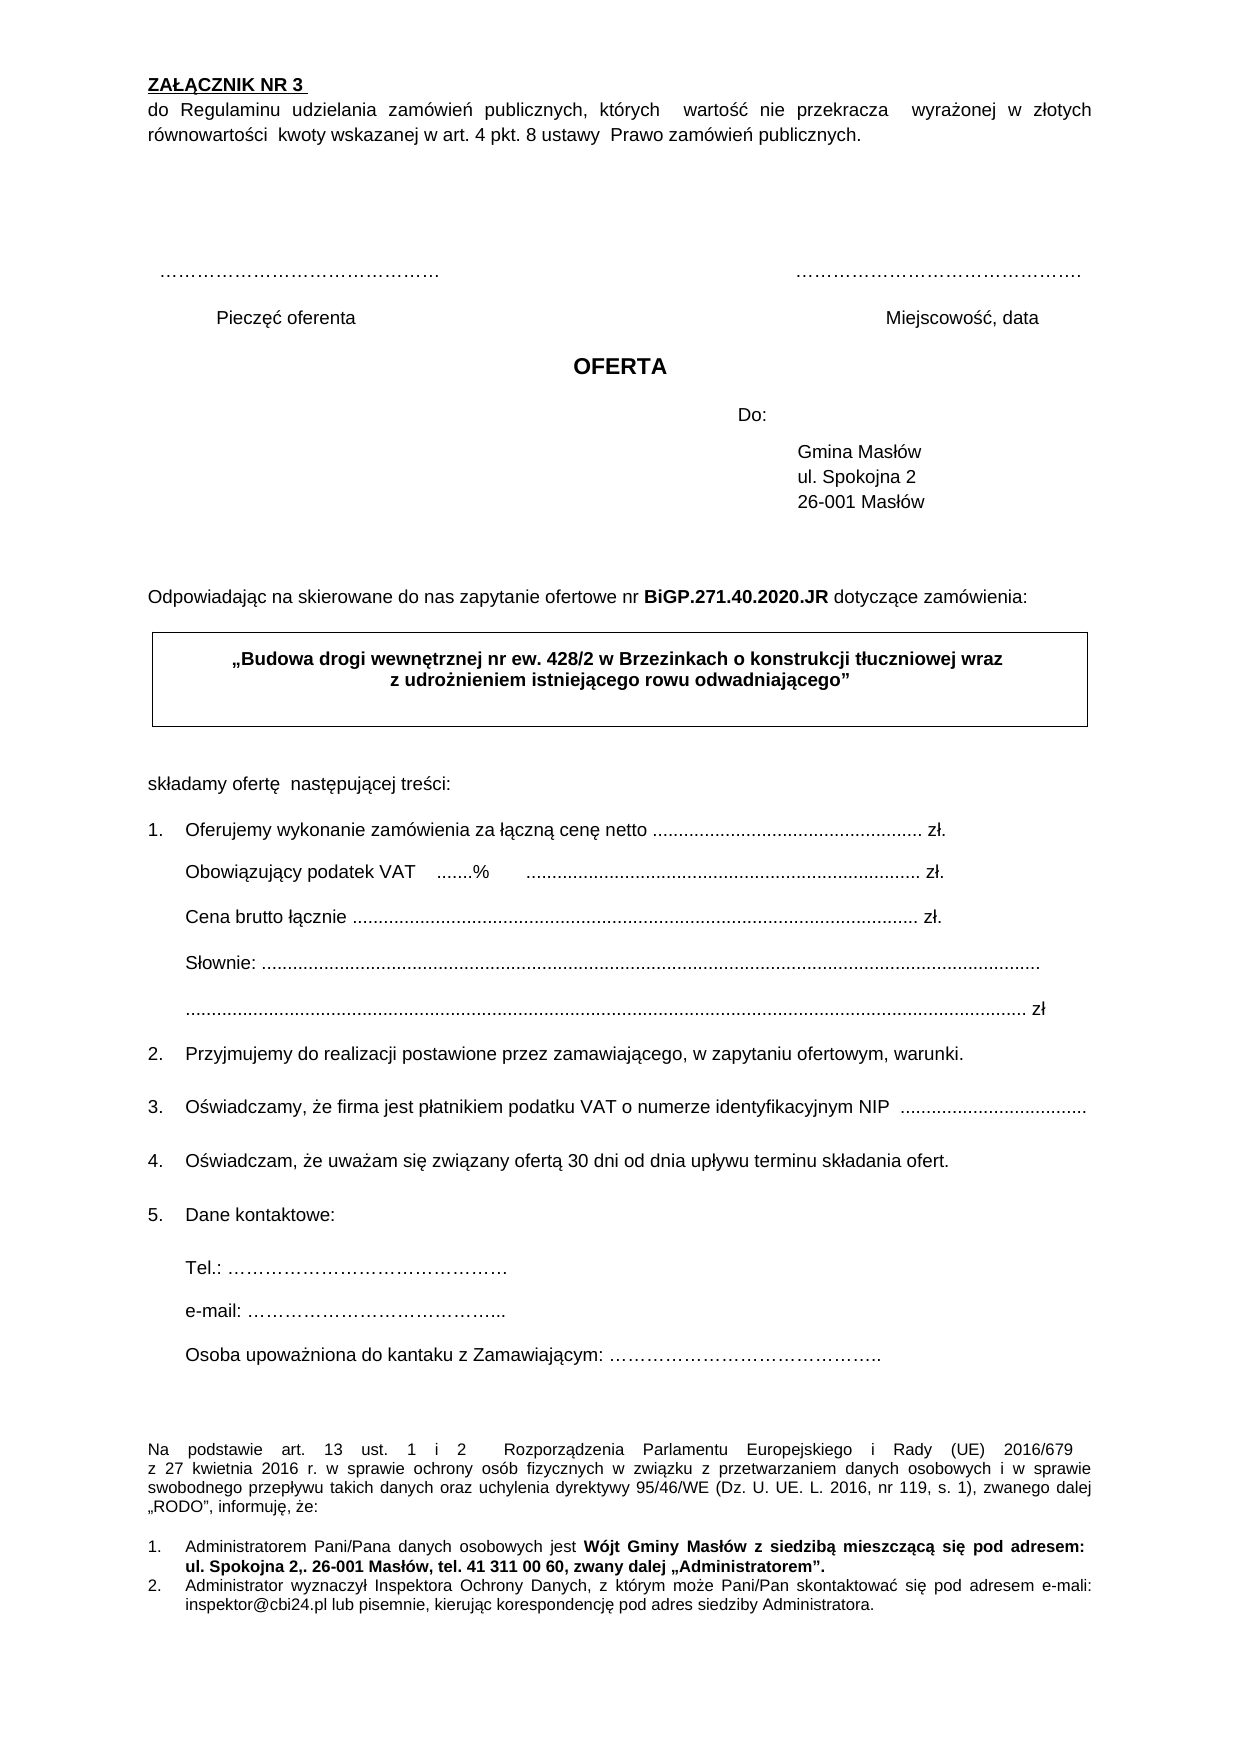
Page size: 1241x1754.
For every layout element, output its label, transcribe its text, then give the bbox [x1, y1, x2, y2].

text Gmina Masłów [797, 441, 1093, 463]
list Oświadczam, że uważam się związany ofertą 30 dni od dnia upływu terminu składania ofert. [148, 1149, 1093, 1171]
table_header „Budowa drogi wewnętrznej nr ew. 428/2 w Brzezinkach o konstrukcji tłuczniowej wraz z udrożnieniem istniejącego rowu odwadniającego” [153, 633, 1087, 726]
table_cell Pieczęć oferenta [148, 307, 620, 353]
text Słownie: ...................................................................................................................................................... [185, 952, 1093, 973]
text 26-001 Masłów [797, 491, 1093, 512]
list Oświadczamy, że firma jest płatnikiem podatku VAT o numerze identyfikacyjnym NIP .................................... [148, 1096, 1093, 1118]
text ZAŁĄCZNIK NR 3 [148, 74, 1093, 95]
text ul. Spokojna 2 [797, 466, 1093, 487]
list Administratorem Pani/Pana danych osobowych jest Wójt Gminy Masłów z siedzibą mieszczącą się pod adresem: ul. Spokojna 2,. 26-001 Masłów, tel. 41 311 00 60, zwany dalej „Administratorem”. [148, 1537, 1093, 1576]
list Oferujemy wykonanie zamówienia za łączną cenę netto .................................................... zł. [148, 818, 1093, 840]
text Cena brutto łącznie ............................................................................................................. zł. [185, 906, 1093, 928]
text .................................................................................................................................................................. zł [185, 998, 1093, 1019]
text Do: [690, 404, 1093, 425]
text składamy ofertę następującej treści: [148, 773, 1093, 794]
list Dane kontaktowe: [148, 1203, 1093, 1225]
text do Regulaminu udzielania zamówień publicznych, których wartość nie przekracza wyrażonej w złotych równowartości kwoty wskazanej w art. 4 pkt. 8 ustawy Prawo zamówień publicznych. [148, 99, 1093, 145]
text Na podstawie art. 13 ust. 1 i 2 Rozporządzenia Parlamentu Europejskiego i Rady (UE) 2016/679 z 27 kwietnia 2016 r. w sprawie ochrony osób fizycznych w związku z przetwarzaniem danych osobowych i w sprawie swobodnego przepływu takich danych oraz uchylenia dyrektywy 95/46/WE (Dz. U. UE. L. 2016, nr 119, s. 1), zwanego dalej „RODO”, informuję, że: [148, 1440, 1093, 1516]
list Osoba upoważniona do kantaku z Zamawiającym: …………………………………….. [185, 1343, 1093, 1365]
table_cell Miejscowość, data [620, 307, 1093, 353]
text Obowiązujący podatek VAT .......% ............................................................................ zł. [185, 861, 1093, 882]
text Odpowiadając na skierowane do nas zapytanie ofertowe nr BiGP.271.40.2020.JR dotyczące zamówienia: [148, 586, 1093, 607]
text OFERTA [148, 353, 1093, 379]
list Tel.: ……………………………………… [185, 1257, 1093, 1279]
list Przyjmujemy do realizacji postawione przez zamawiającego, w zapytaniu ofertowym, warunki. [148, 1043, 1093, 1065]
table_header ………………………………………. [620, 260, 1093, 307]
list e-mail: …………………………………... [185, 1300, 1093, 1322]
table_header ……………………………………… [148, 260, 620, 307]
list Administrator wyznaczył Inspektora Ochrony Danych, z którym może Pani/Pan skontaktować się pod adresem e-mali: inspektor@cbi24.pl lub pisemnie, kierując korespondencję pod adres siedziby Administratora. [148, 1576, 1093, 1614]
